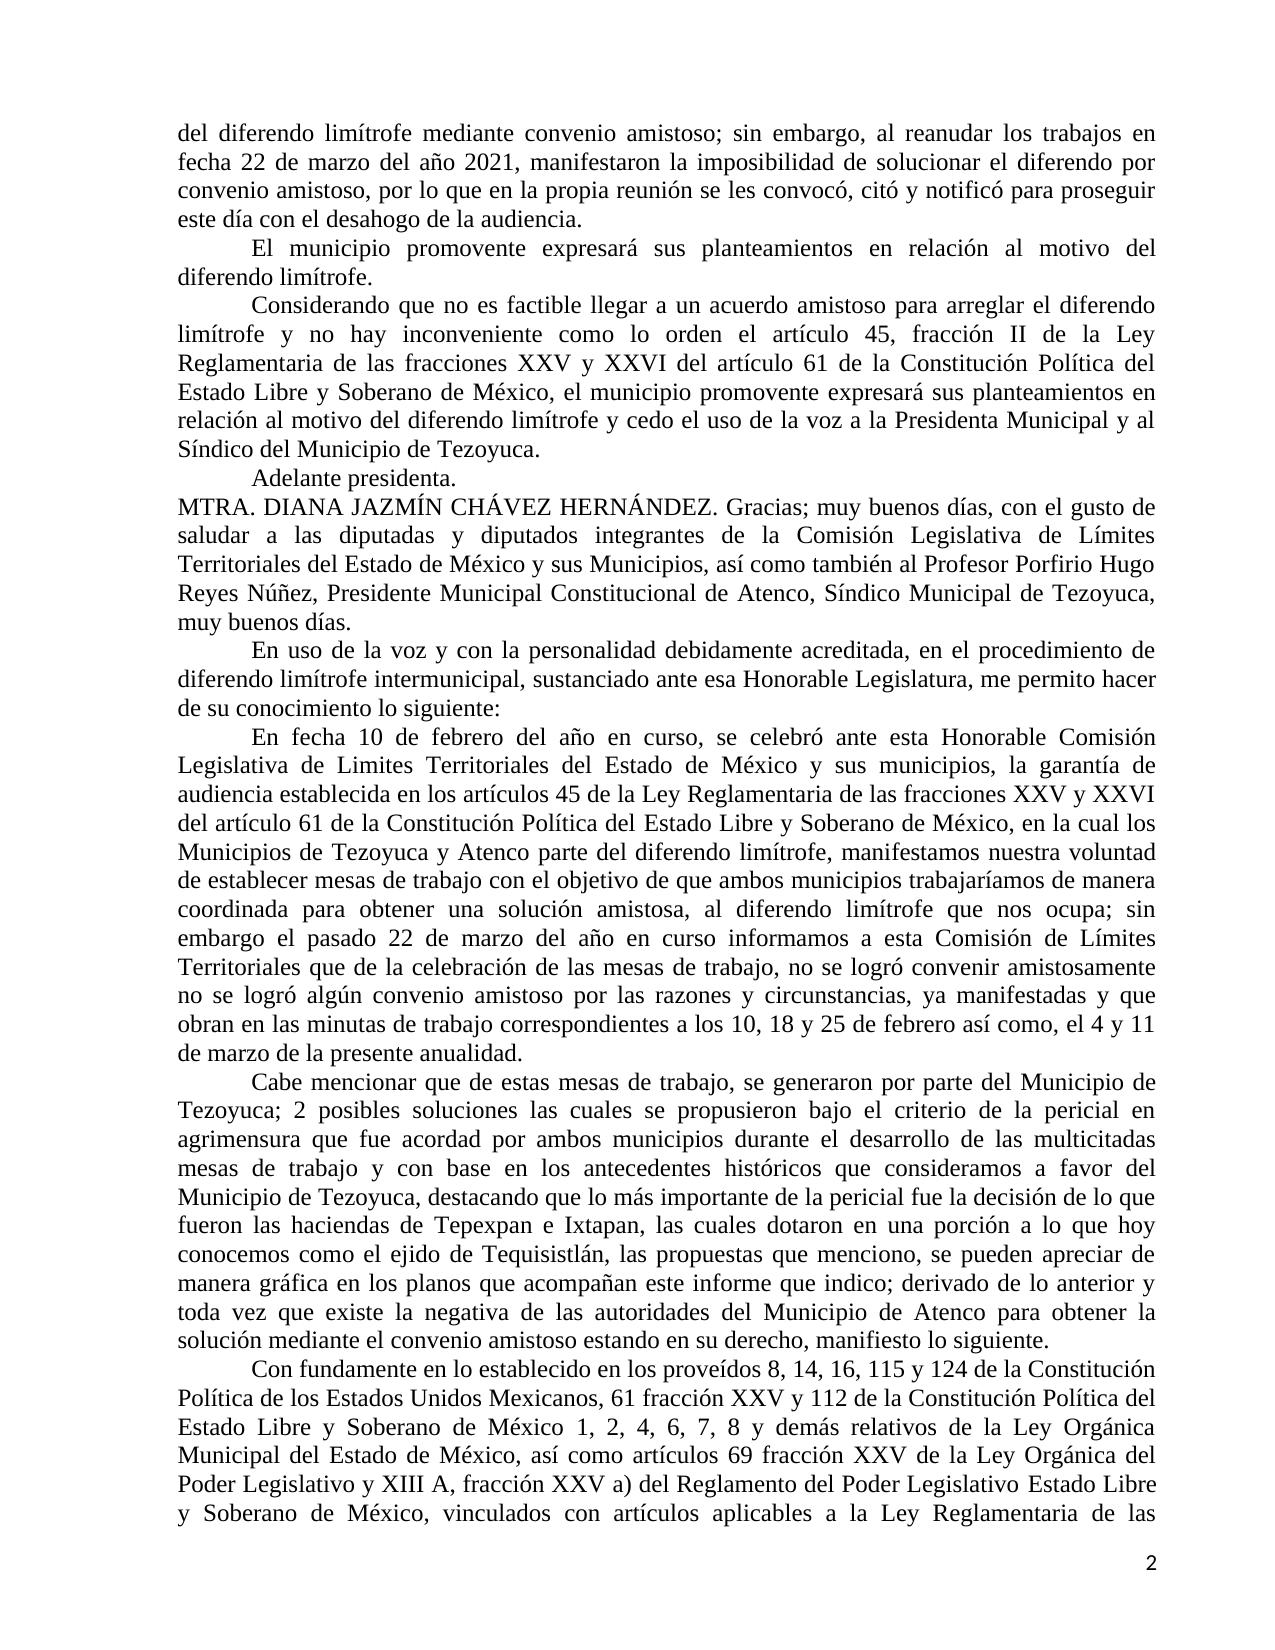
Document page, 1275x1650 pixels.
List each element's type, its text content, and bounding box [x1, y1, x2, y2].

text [177, 118, 1157, 233]
text En uso de la voz y con la personalidad debidamente acreditada, en el procedimiento de diferendo limítrofe intermunicipal, sustanciado ante esa Honorable Legislatura, me permito hacer de su conocimiento lo siguiente: [177, 636, 1157, 722]
text Considerando que no es factible llegar a un acuerdo amistoso para arreglar el diferendo limítrofe y no hay inconveniente como lo orden el artículo 45, fracción II de la Ley Reglamentaria de las fracciones XXV y XXVI del artículo 61 de la Constitución Política del Estado Libre y Soberano de México, el municipio promovente expresará sus planteamientos en relación al motivo del diferendo limítrofe y cedo el uso de la voz a la Presidenta Municipal y al Síndico del Municipio de Tezoyuca. [177, 291, 1157, 463]
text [177, 1354, 1157, 1527]
text En fecha 10 de febrero del año en curso, se celebró ante esta Honorable Comisión Legislativa de Limites Territoriales del Estado de México y sus municipios, la garantía de audiencia establecida en los artículos 45 de la Ley Reglamentaria de las fracciones XXV y XXVI del artículo 61 de la Constitución Política del Estado Libre y Soberano de México, en la cual los Municipios de Tezoyuca y Atenco parte del diferendo limítrofe, manifestamos nuestra voluntad de establecer mesas de trabajo con el objetivo de que ambos municipios trabajaríamos de manera coordinada para obtener una solución amistosa, al diferendo limítrofe que nos ocupa; sin embargo el pasado 22 de marzo del año en curso informamos a esta Comisión de Límites Territoriales que de la celebración de las mesas de trabajo, no se logró convenir amistosamente no se logró algún convenio amistoso por las razones y circunstancias, ya manifestadas y que obran en las minutas de trabajo correspondientes a los 10, 18 y 25 de febrero así como, el 4 y 11 de marzo de la presente anualidad. [177, 722, 1157, 1067]
text Cabe mencionar que de estas mesas de trabajo, se generaron por parte del Municipio de Tezoyuca; 2 posibles soluciones las cuales se propusieron bajo el criterio de la pericial en agrimensura que fue acordad por ambos municipios durante el desarrollo de las multicitadas mesas de trabajo y con base en los antecedentes históricos que consideramos a favor del Municipio de Tezoyuca, destacando que lo más importante de la pericial fue la decisión de lo que fueron las haciendas de Tepexpan e Ixtapan, las cuales dotaron en una porción a lo que hoy conocemos como el ejido de Tequisistlán, las propuestas que menciono, se pueden apreciar de manera gráfica en los planos que acompañan este informe que indico; derivado de lo anterior y toda vez que existe la negativa de las autoridades del Municipio de Atenco para obtener la solución mediante el convenio amistoso estando en su derecho, manifiesto lo siguiente. [177, 1067, 1157, 1354]
text El municipio promovente expresará sus planteamientos en relación al motivo del diferendo limítrofe. [177, 233, 1157, 291]
text MTRA. DIANA JAZMÍN CHÁVEZ HERNÁNDEZ. Gracias; muy buenos días, con el gusto de saludar a las diputadas y diputados integrantes de la Comisión Legislativa de Límites Territoriales del Estado de México y sus Municipios, así como también al Profesor Porfirio Hugo Reyes Núñez, Presidente Municipal Constitucional de Atenco, Síndico Municipal de Tezoyuca, muy buenos días. [177, 492, 1157, 636]
text Adelante presidenta. [177, 463, 1157, 492]
